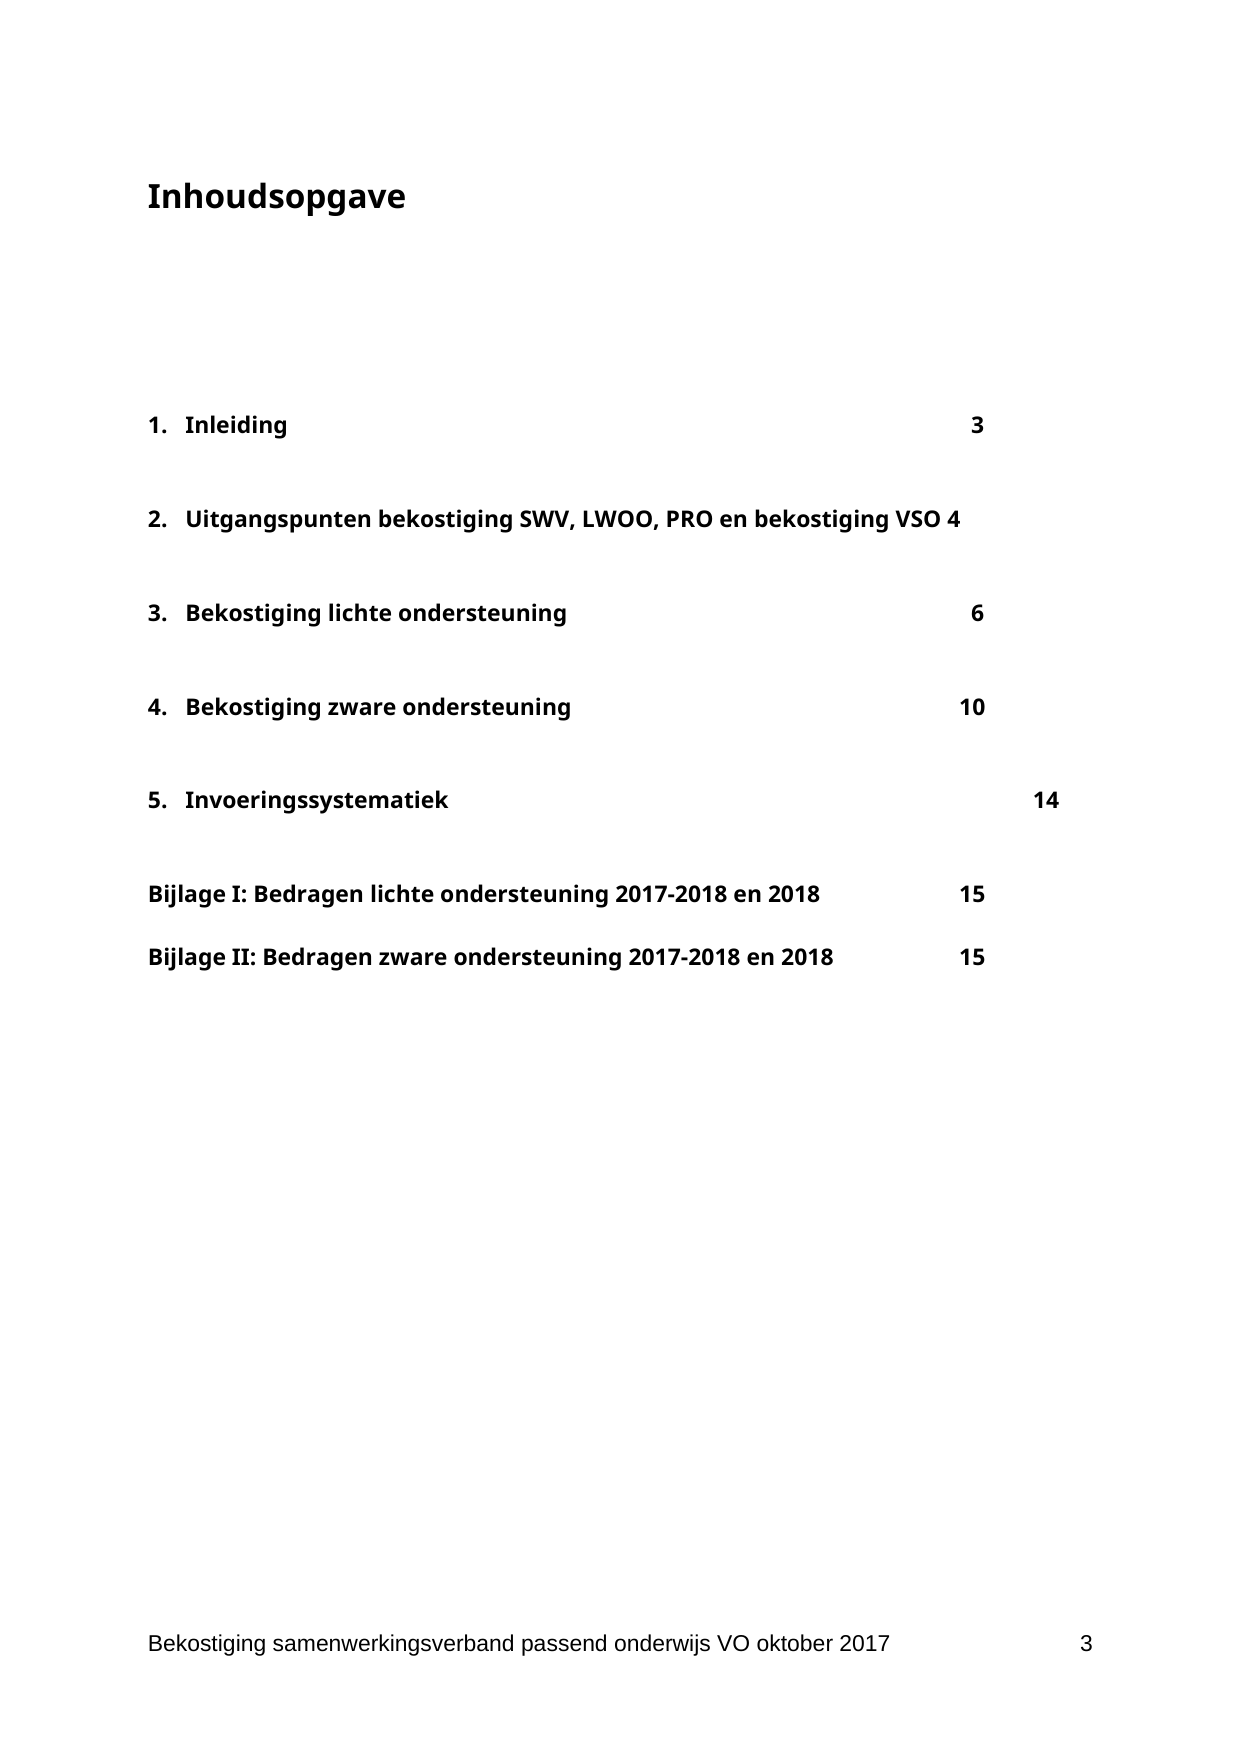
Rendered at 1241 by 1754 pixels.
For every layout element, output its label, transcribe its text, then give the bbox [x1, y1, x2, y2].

text Bijlage I: Bedragen lichte ondersteuning 2017-2018 en 2018 15 [148, 878, 1092, 909]
text Bijlage II: Bedragen zware ondersteuning 2017-2018 en 2018 15 [148, 940, 1092, 972]
list Bekostiging zware ondersteuning 10 [148, 690, 1092, 722]
list Inleiding 3 [148, 409, 1092, 440]
list Invoeringssystematiek 14 [148, 784, 1092, 815]
list Bekostiging lichte ondersteuning 6 [148, 597, 1092, 628]
list Uitgangspunten bekostiging SWV, LWOO, PRO en bekostiging VSO 4 [148, 503, 1092, 534]
